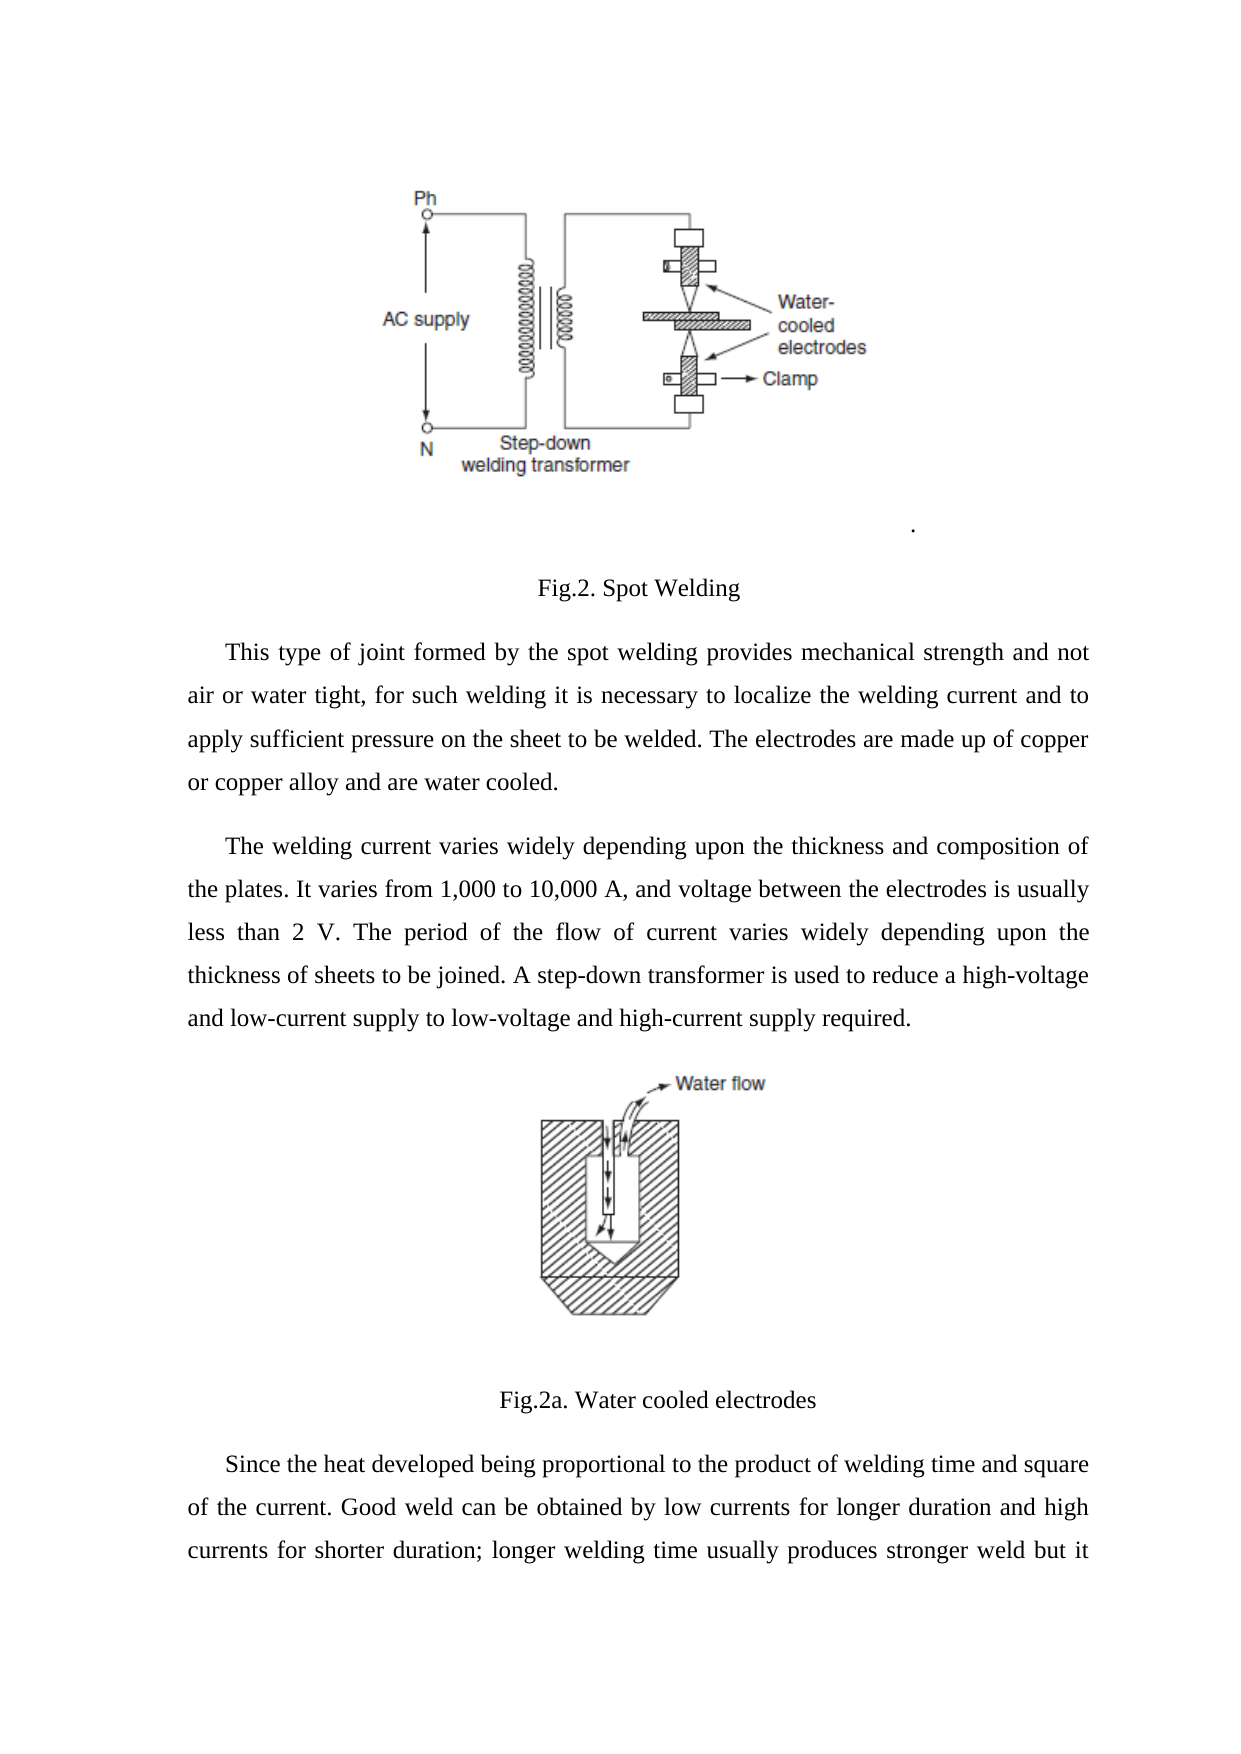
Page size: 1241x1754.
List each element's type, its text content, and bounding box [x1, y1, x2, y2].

text The welding current varies widely depending upon the thickness and composition of the plates. It varies from 1,000 to 10,000 A, and voltage between the electrodes is usually less than 2 V. The period of the flow of current varies widely depending upon the thickness of sheets to be joined. A step-down transformer is used to reduce a high-voltage and low-current supply to low-voltage and high-current supply required. [187, 831, 1090, 1032]
text Fig.2a. Water cooled electrodes [187, 1385, 1090, 1413]
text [187, 1449, 1090, 1564]
text Fig.2. Spot Welding [187, 573, 1090, 602]
text This type of joint formed by the spot welding provides mechanical strength and not air or water tight, for such welding it is necessary to localize the welding current and to apply sufficient pressure on the sheet to be welded. The electrodes are made up of copper or copper alloy and are water cooled. [187, 637, 1090, 796]
picture [492, 1067, 824, 1350]
picture [361, 150, 910, 533]
